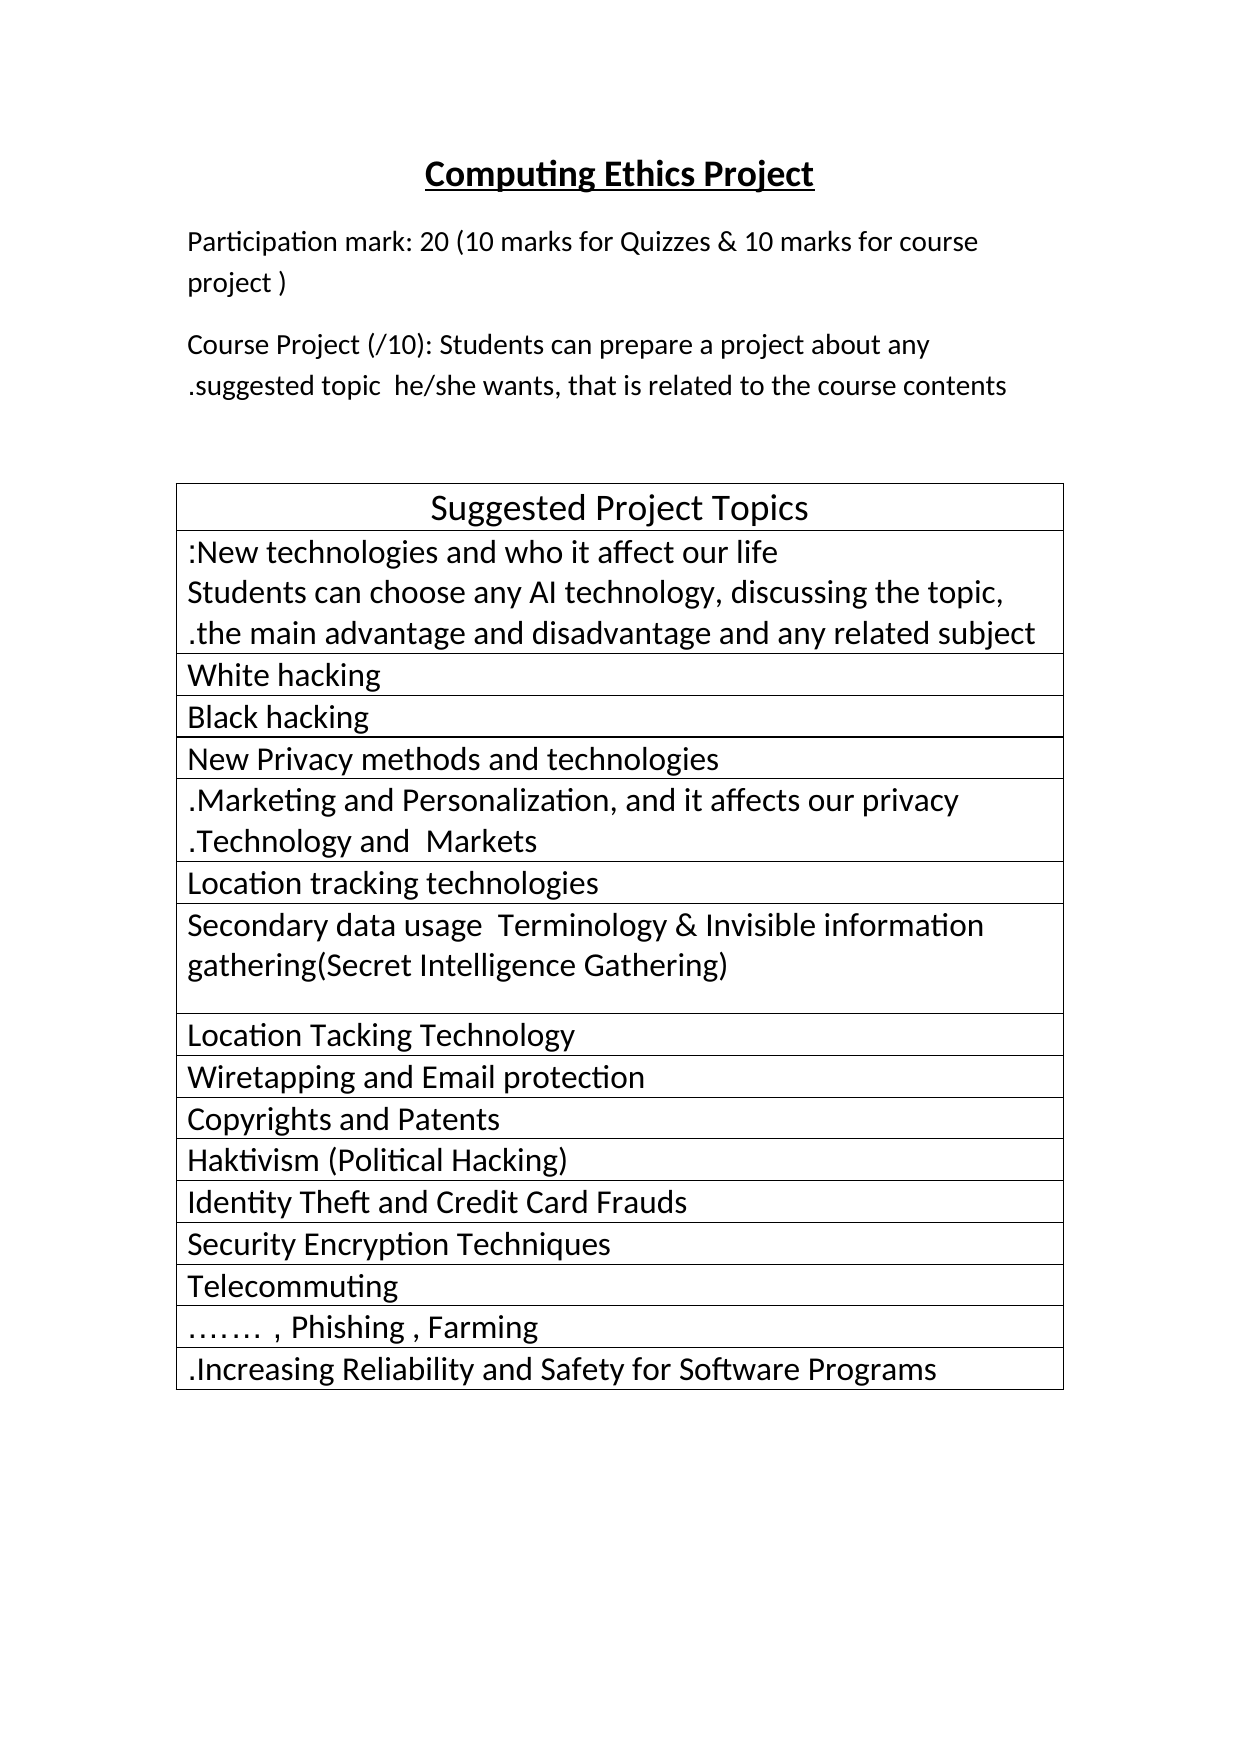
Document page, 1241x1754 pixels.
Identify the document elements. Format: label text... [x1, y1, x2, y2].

table_cell Location Tacking Technology [177, 1014, 1063, 1055]
text Computing Ethics Project [187, 150, 1053, 196]
table_cell New technologies and who it affect our life: Students can choose any AI technology, discussing the topic, the main advantage and disadvantage and any related subject. [177, 531, 1063, 653]
table_cell Telecommuting [177, 1265, 1063, 1305]
table_cell Haktivism (Political Hacking) [177, 1139, 1063, 1180]
table_cell Security Encryption Techniques [177, 1223, 1063, 1264]
table_cell Black hacking [177, 696, 1063, 736]
table_cell Location tracking technologies [177, 862, 1063, 902]
table_cell Copyrights and Patents [177, 1098, 1063, 1138]
table_header Suggested Project Topics [177, 484, 1063, 530]
text Course Project (/10): Students can prepare a project about any suggested topic he/she wants, that is related to the course contents. [187, 326, 1053, 403]
table_cell Secondary data usage Terminology & Invisible information gathering(Secret Intelligence Gathering) [177, 904, 1063, 1013]
table_cell New Privacy methods and technologies [177, 738, 1063, 778]
table_cell White hacking [177, 654, 1063, 695]
table_cell Wiretapping and Email protection [177, 1056, 1063, 1097]
table_cell Increasing Reliability and Safety for Software Programs. [177, 1348, 1063, 1389]
table_cell Phishing , Farming , ……. [177, 1306, 1063, 1347]
table_cell Identity Theft and Credit Card Frauds [177, 1181, 1063, 1222]
text Participation mark: 20 (10 marks for Quizzes & 10 marks for course project ) [187, 223, 1053, 300]
table_cell Marketing and Personalization, and it affects our privacy. Technology and Markets. [177, 779, 1063, 861]
